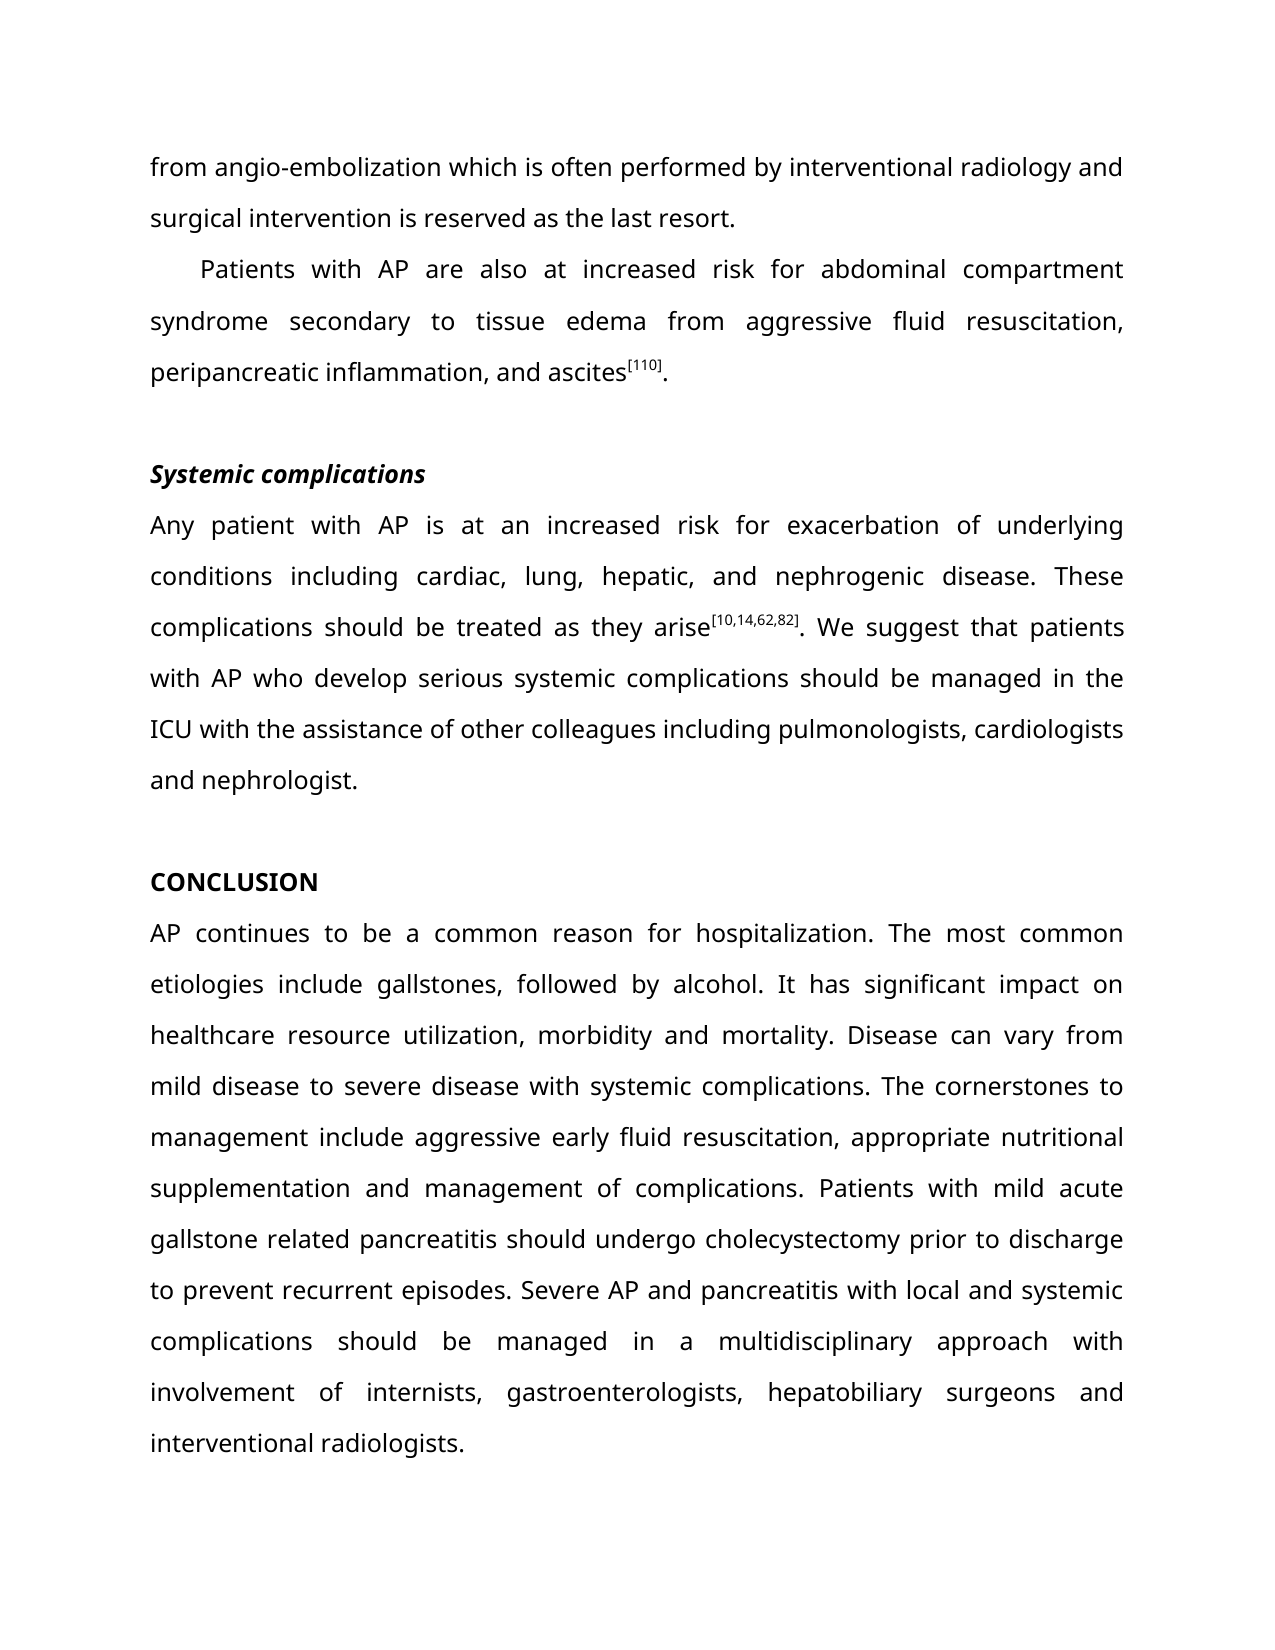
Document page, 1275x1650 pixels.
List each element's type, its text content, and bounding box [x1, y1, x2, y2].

text CONCLUSION [150, 864, 1125, 899]
text Patients with AP are also at increased risk for abdominal compartment syndrome secondary to tissue edema from aggressive fluid resuscitation, peripancreatic inflammation, and ascites[110]. [150, 252, 1125, 388]
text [150, 150, 1125, 235]
text AP continues to be a common reason for hospitalization. The most common etiologies include gallstones, followed by alcohol. It has significant impact on healthcare resource utilization, morbidity and mortality. Disease can vary from mild disease to severe disease with systemic complications. The cornerstones to management include aggressive early fluid resuscitation, appropriate nutritional supplementation and management of complications. Patients with mild acute gallstone related pancreatitis should undergo cholecystectomy prior to discharge to prevent recurrent episodes. Severe AP and pancreatitis with local and systemic complications should be managed in a multidisciplinary approach with involvement of internists, gastroenterologists, hepatobiliary surgeons and interventional radiologists. [150, 916, 1125, 1460]
text Any patient with AP is at an increased risk for exacerbation of underlying conditions including cardiac, lung, hepatic, and nephrogenic disease. These complications should be treated as they arise[10,14,62,82]. We suggest that patients with AP who develop serious systemic complications should be managed in the ICU with the assistance of other colleagues including pulmonologists, cardiologists and nephrologist. [150, 507, 1125, 797]
text Systemic complications [150, 456, 1125, 490]
